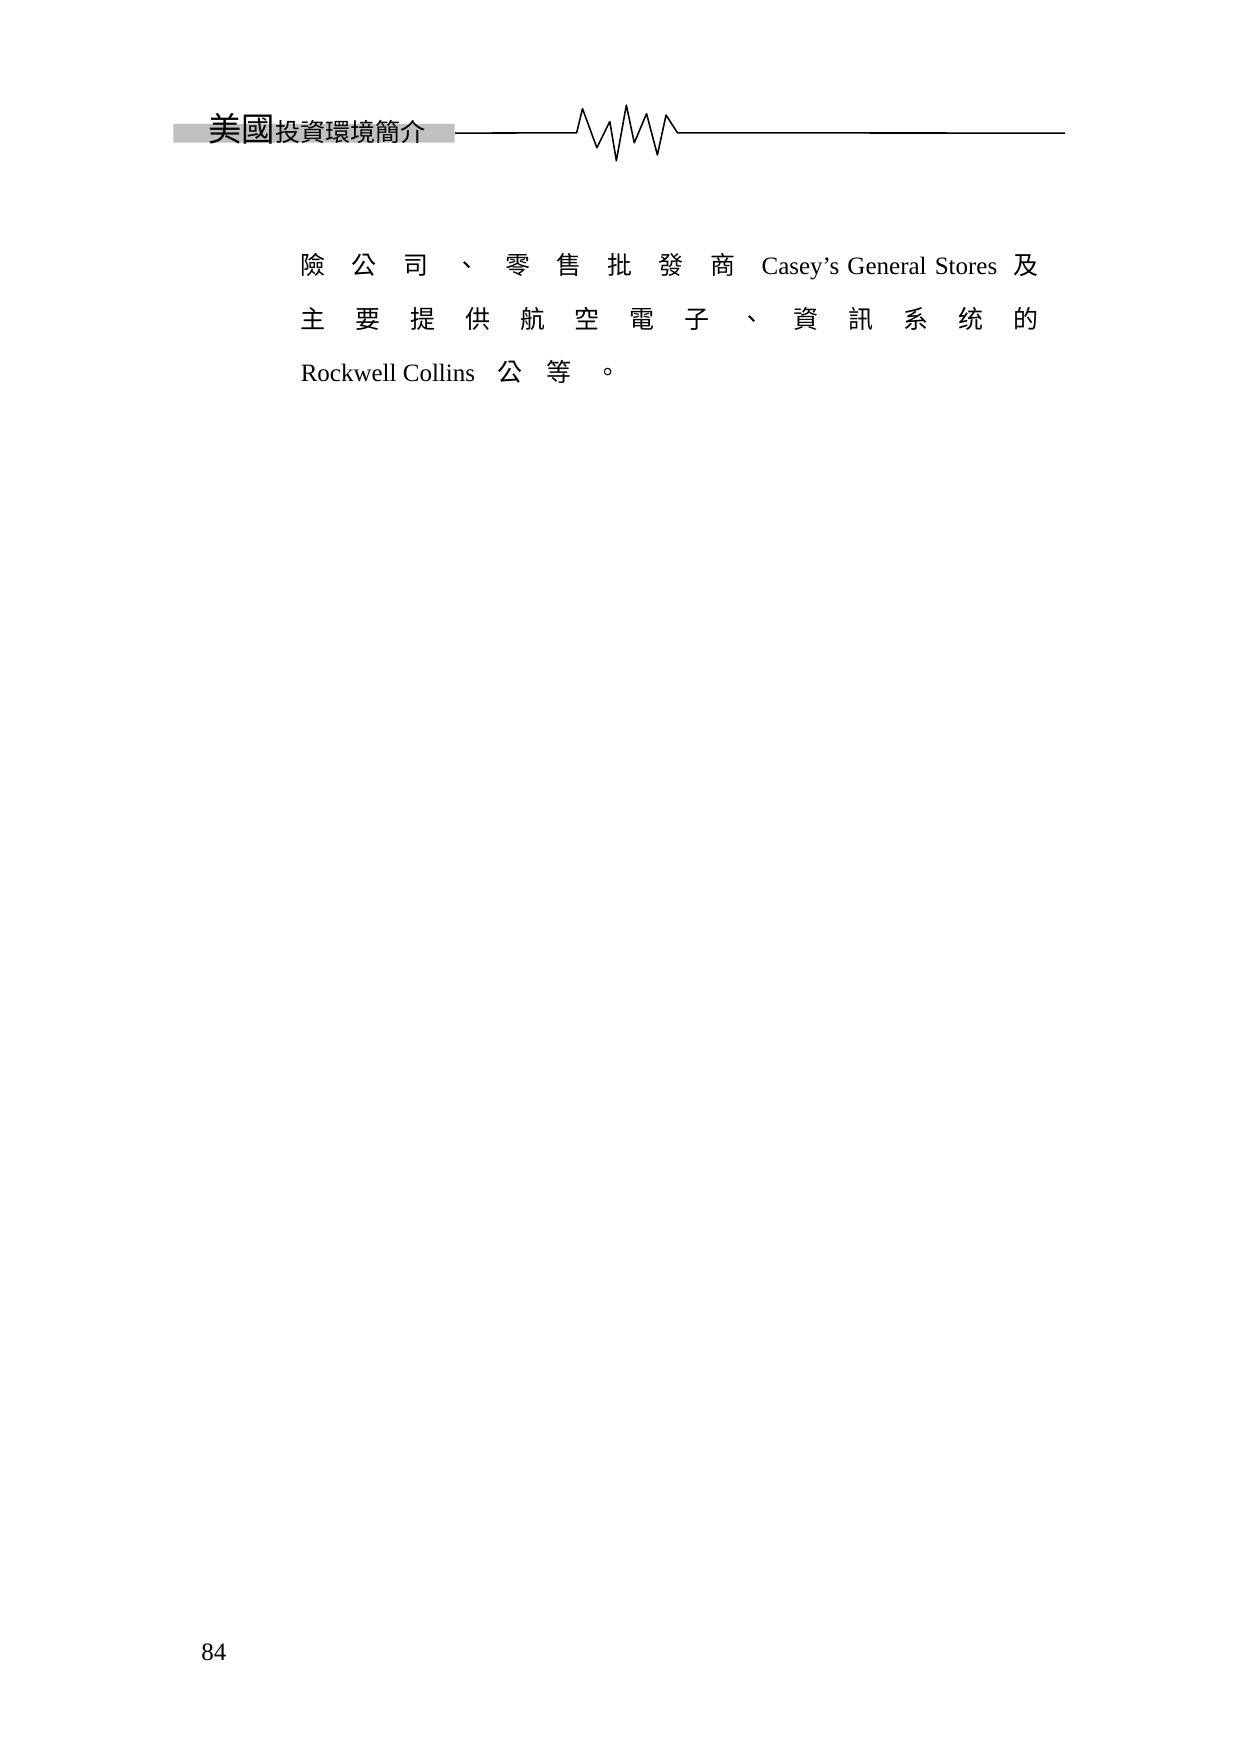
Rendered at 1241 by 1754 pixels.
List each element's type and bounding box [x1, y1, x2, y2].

text [202, 237, 1063, 398]
